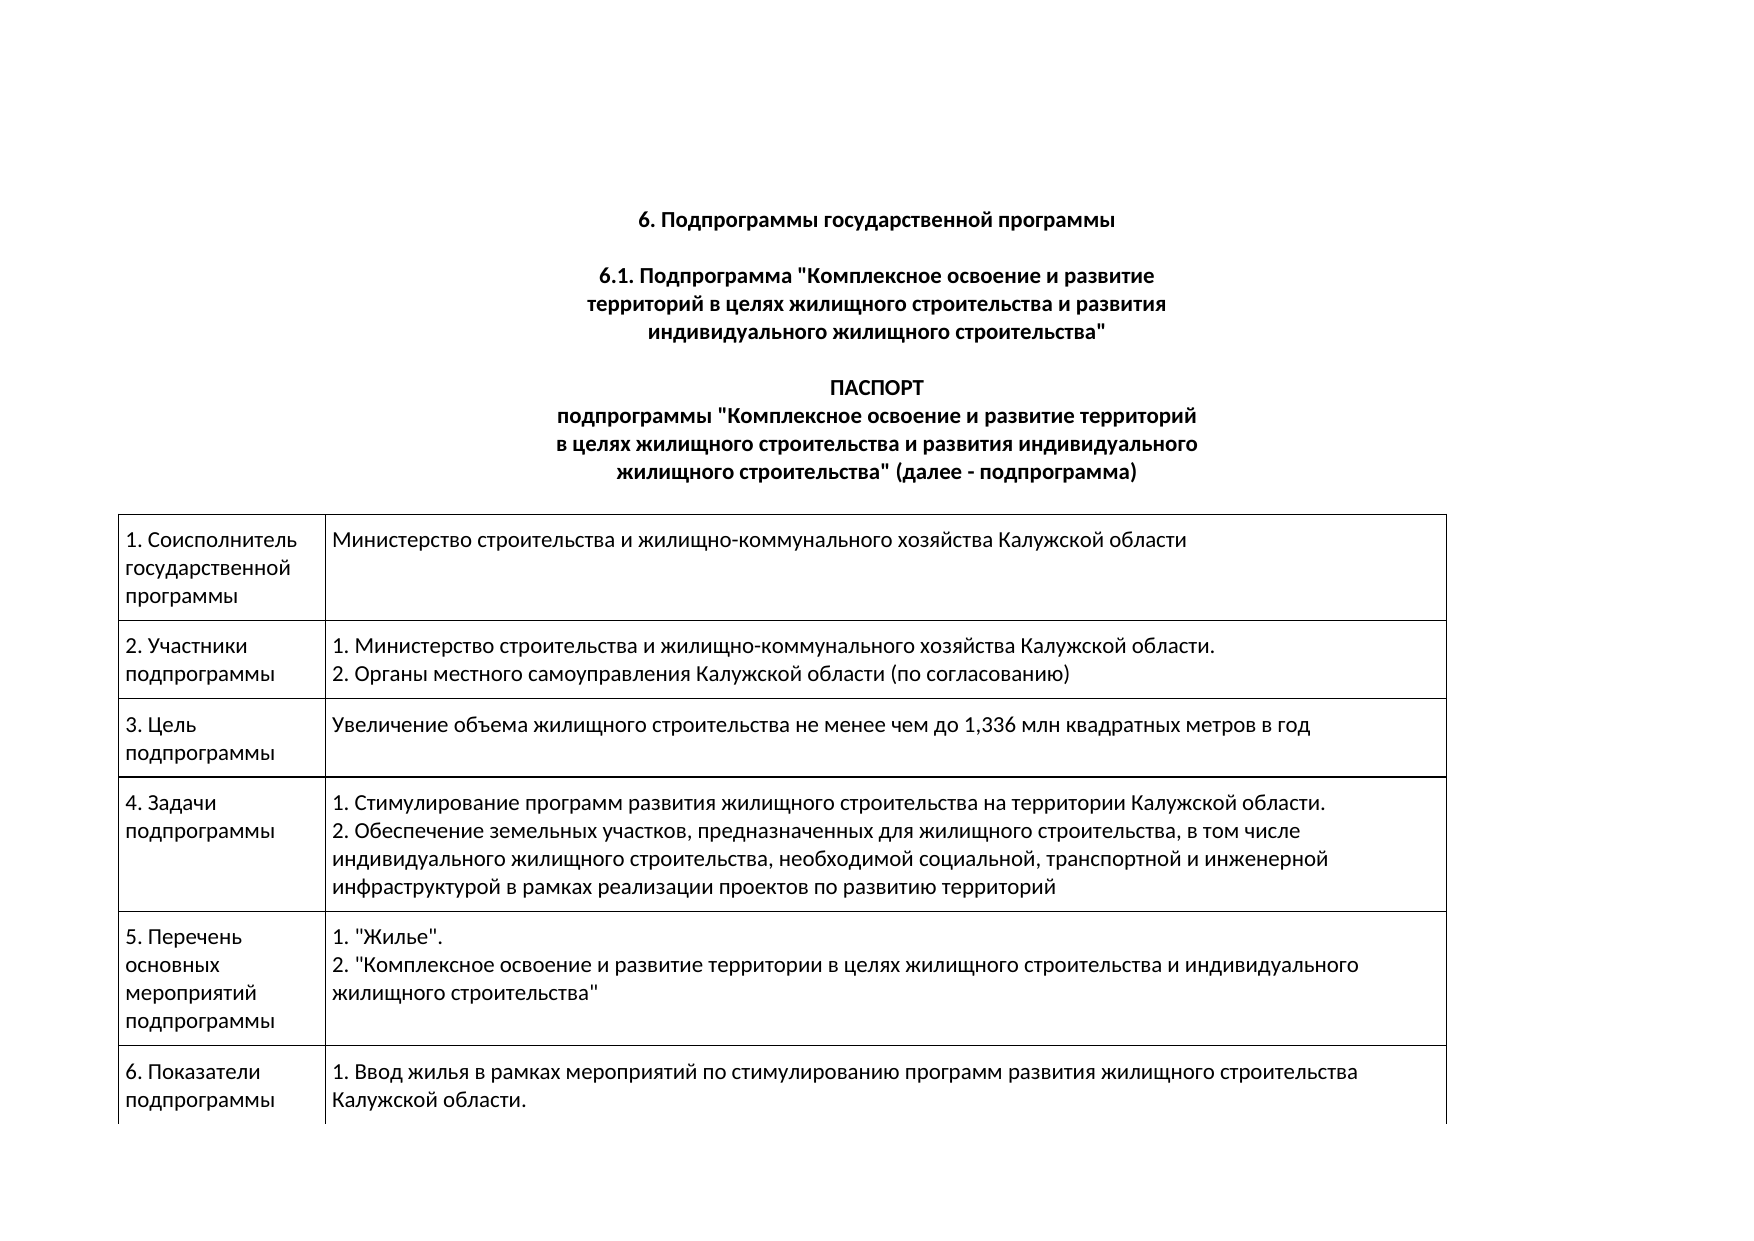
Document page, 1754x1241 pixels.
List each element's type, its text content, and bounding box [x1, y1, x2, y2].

title территорий в целях жилищного строительства и развития [118, 289, 1636, 317]
table_cell 1. Министерство строительства и жилищно-коммунального хозяйства Калужской области. 2. Органы местного самоуправления Калужской области (по согласованию) [326, 621, 1446, 698]
table_cell 5. Перечень основных мероприятий подпрограммы [119, 912, 325, 1045]
table_cell 2. Участники подпрограммы [119, 621, 325, 698]
title ПАСПОРТ [118, 373, 1636, 401]
title жилищного строительства" (далее - подпрограмма) [118, 457, 1636, 485]
table_cell 3. Цель подпрограммы [119, 699, 325, 776]
title 6.1. Подпрограмма "Комплексное освоение и развитие [118, 261, 1636, 289]
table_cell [119, 1046, 325, 1123]
title индивидуального жилищного строительства" [118, 317, 1636, 345]
table_header Министерство строительства и жилищно-коммунального хозяйства Калужской области [326, 515, 1446, 620]
title 6. Подпрограммы государственной программы [118, 205, 1636, 233]
title в целях жилищного строительства и развития индивидуального [118, 429, 1636, 457]
table_cell 1. "Жилье". 2. "Комплексное освоение и развитие территории в целях жилищного строительства и индивидуального жилищного строительства" [326, 912, 1446, 1045]
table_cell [326, 1046, 1446, 1123]
title подпрограммы "Комплексное освоение и развитие территорий [118, 401, 1636, 429]
table_cell 1. Стимулирование программ развития жилищного строительства на территории Калужской области. 2. Обеспечение земельных участков, предназначенных для жилищного строительства, в том числе индивидуального жилищного строительства, необходимой социальной, транспортной и инженерной инфраструктурой в рамках реализации проектов по развитию территорий [326, 778, 1446, 911]
table_cell Увеличение объема жилищного строительства не менее чем до 1,336 млн квадратных метров в год [326, 699, 1446, 776]
table_cell 4. Задачи подпрограммы [119, 778, 325, 911]
table_header 1. Соисполнитель государственной программы [119, 515, 325, 620]
